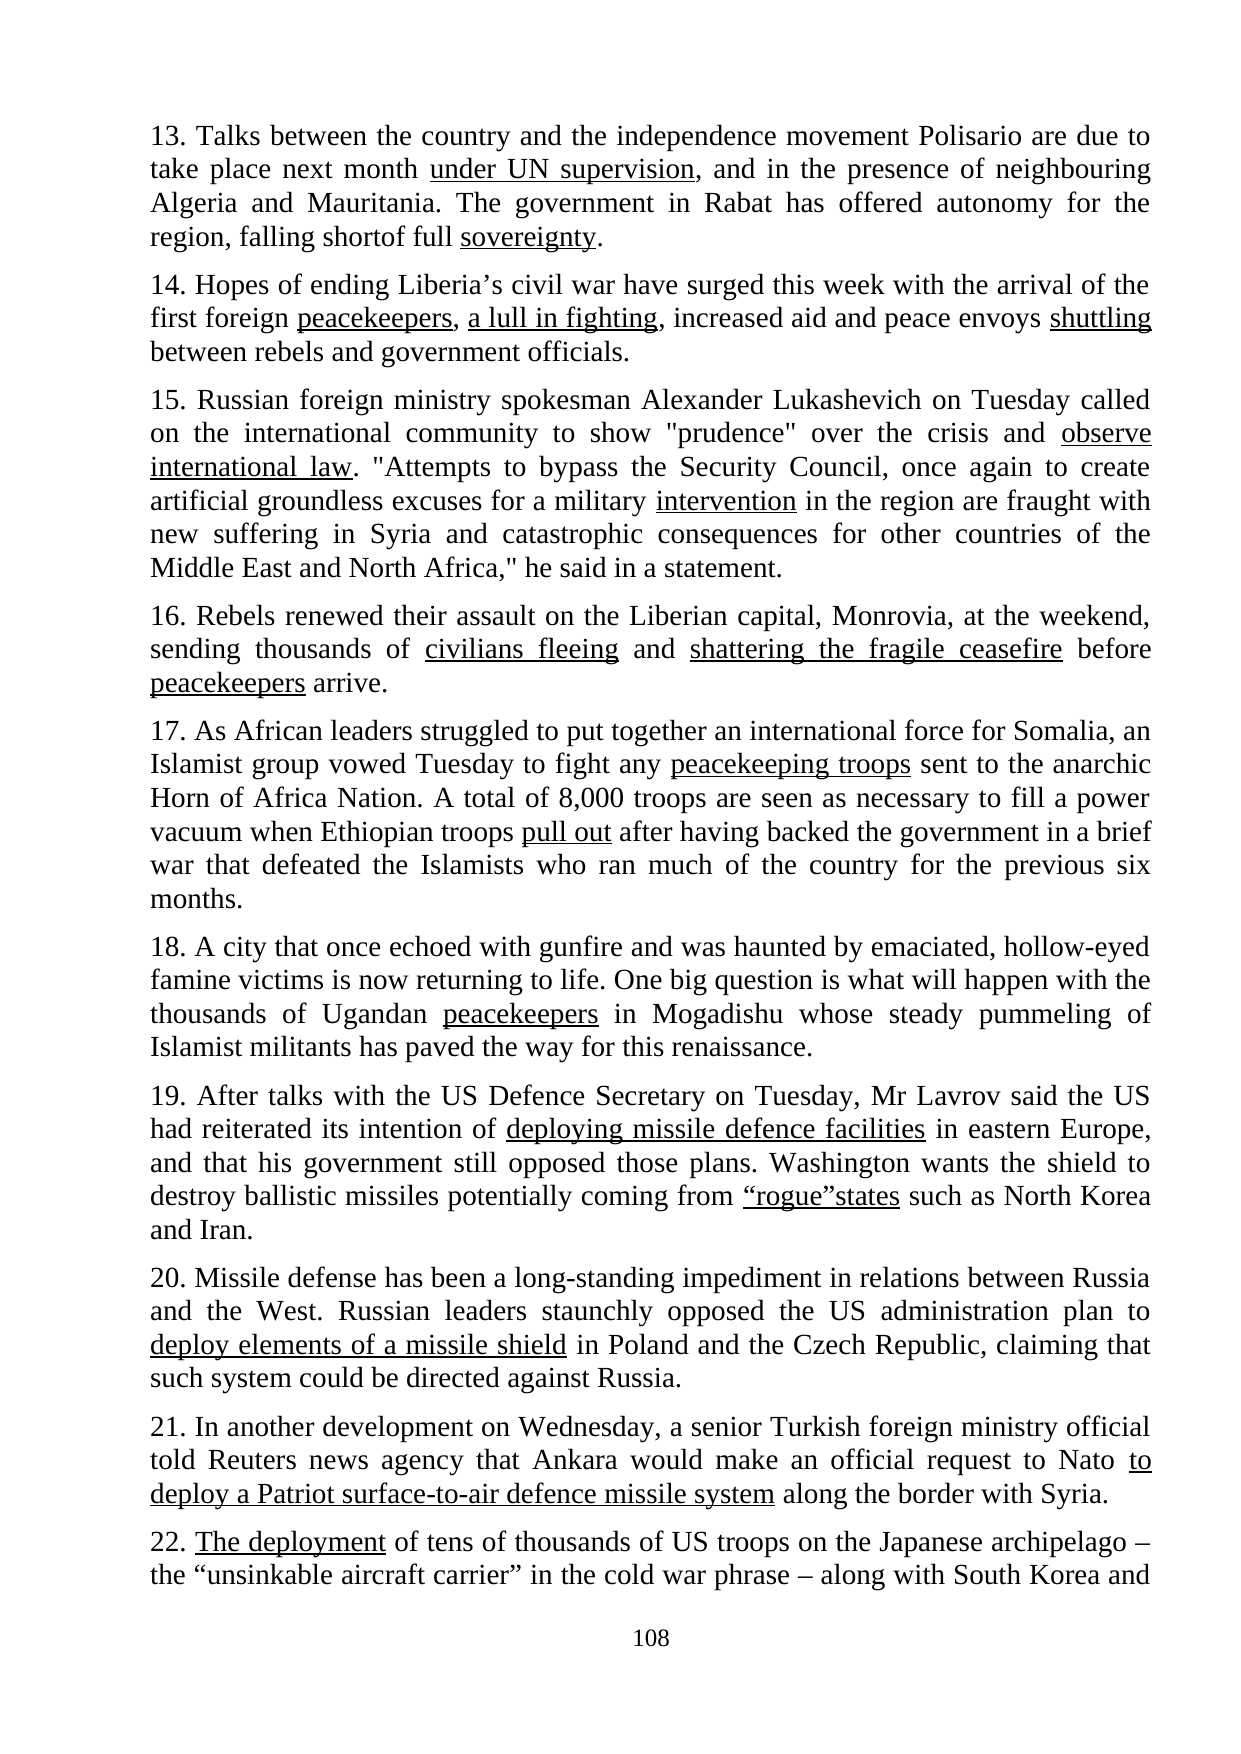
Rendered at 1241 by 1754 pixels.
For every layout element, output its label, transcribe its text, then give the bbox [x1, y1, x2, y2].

text 18. A city that once echoed with gunfire and was haunted by emaciated, hollow-eyed famine victims is now returning to life. One big question is what will happen with the thousands of Ugandan peacekeepers in Mogadishu whose steady pummeling of Islamist militants has paved the way for this renaissance. [150, 929, 1152, 1063]
text 17. As African leaders struggled to put together an international force for Somalia, an Islamist group vowed Tuesday to fight any peacekeeping troops sent to the anarchic Horn of Africa Nation. A total of 8,000 troops are seen as necessary to fill a power vacuum when Ethiopian troops pull out after having backed the government in a brief war that defeated the Islamists who ran much of the country for the previous six months. [150, 713, 1152, 914]
text 20. Missile defense has been a long-standing impediment in relations between Russia and the West. Russian leaders staunchly opposed the US administration plan to deploy elements of a missile shield in Poland and the Czech Republic, claiming that such system could be directed against Russia. [150, 1260, 1152, 1394]
text 15. Russian foreign ministry spokesman Alexander Lukashevich on Tuesday called on the international community to show "prudence" over the crisis and observe international law. "Attempts to bypass the Security Council, once again to create artificial groundless excuses for a military intervention in the region are fraught with new suffering in Syria and catastrophic consequences for other countries of the Middle East and North Africa," he said in a statement. [150, 382, 1152, 583]
text 13. Talks between the country and the independence movement Polisario are due to take place next month under UN supervision, and in the presence of neighbouring Algeria and Mauritania. The government in Rabat has offered autonomy for the region, falling shortof full sovereignty. [150, 118, 1152, 252]
list 19. After talks with the US Defence Secretary on Tuesday, Mr Lavrov said the US had reiterated its intention of deploying missile defence facilities in eastern Europe, and that his government still opposed those plans. Washington wants the shield to destroy ballistic missiles potentially coming from “rogue”states such as North Korea and Iran. [150, 1078, 1152, 1245]
text 21. In another development on Wednesday, a senior Turkish foreign ministry official told Reuters news agency that Ankara would make an official request to Nato to deploy a Patriot surface-to-air defence missile system along the border with Syria. [150, 1409, 1152, 1509]
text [150, 1524, 1152, 1591]
text 14. Hopes of ending Liberia’s civil war have surged this week with the arrival of the first foreign peacekeepers, a lull in fighting, increased aid and peace envoys shuttling between rebels and government officials. [150, 267, 1152, 367]
text 16. Rebels renewed their assault on the Liberian capital, Monrovia, at the weekend, sending thousands of civilians fleeing and shattering the fragile ceasefire before peacekeepers arrive. [150, 598, 1152, 698]
